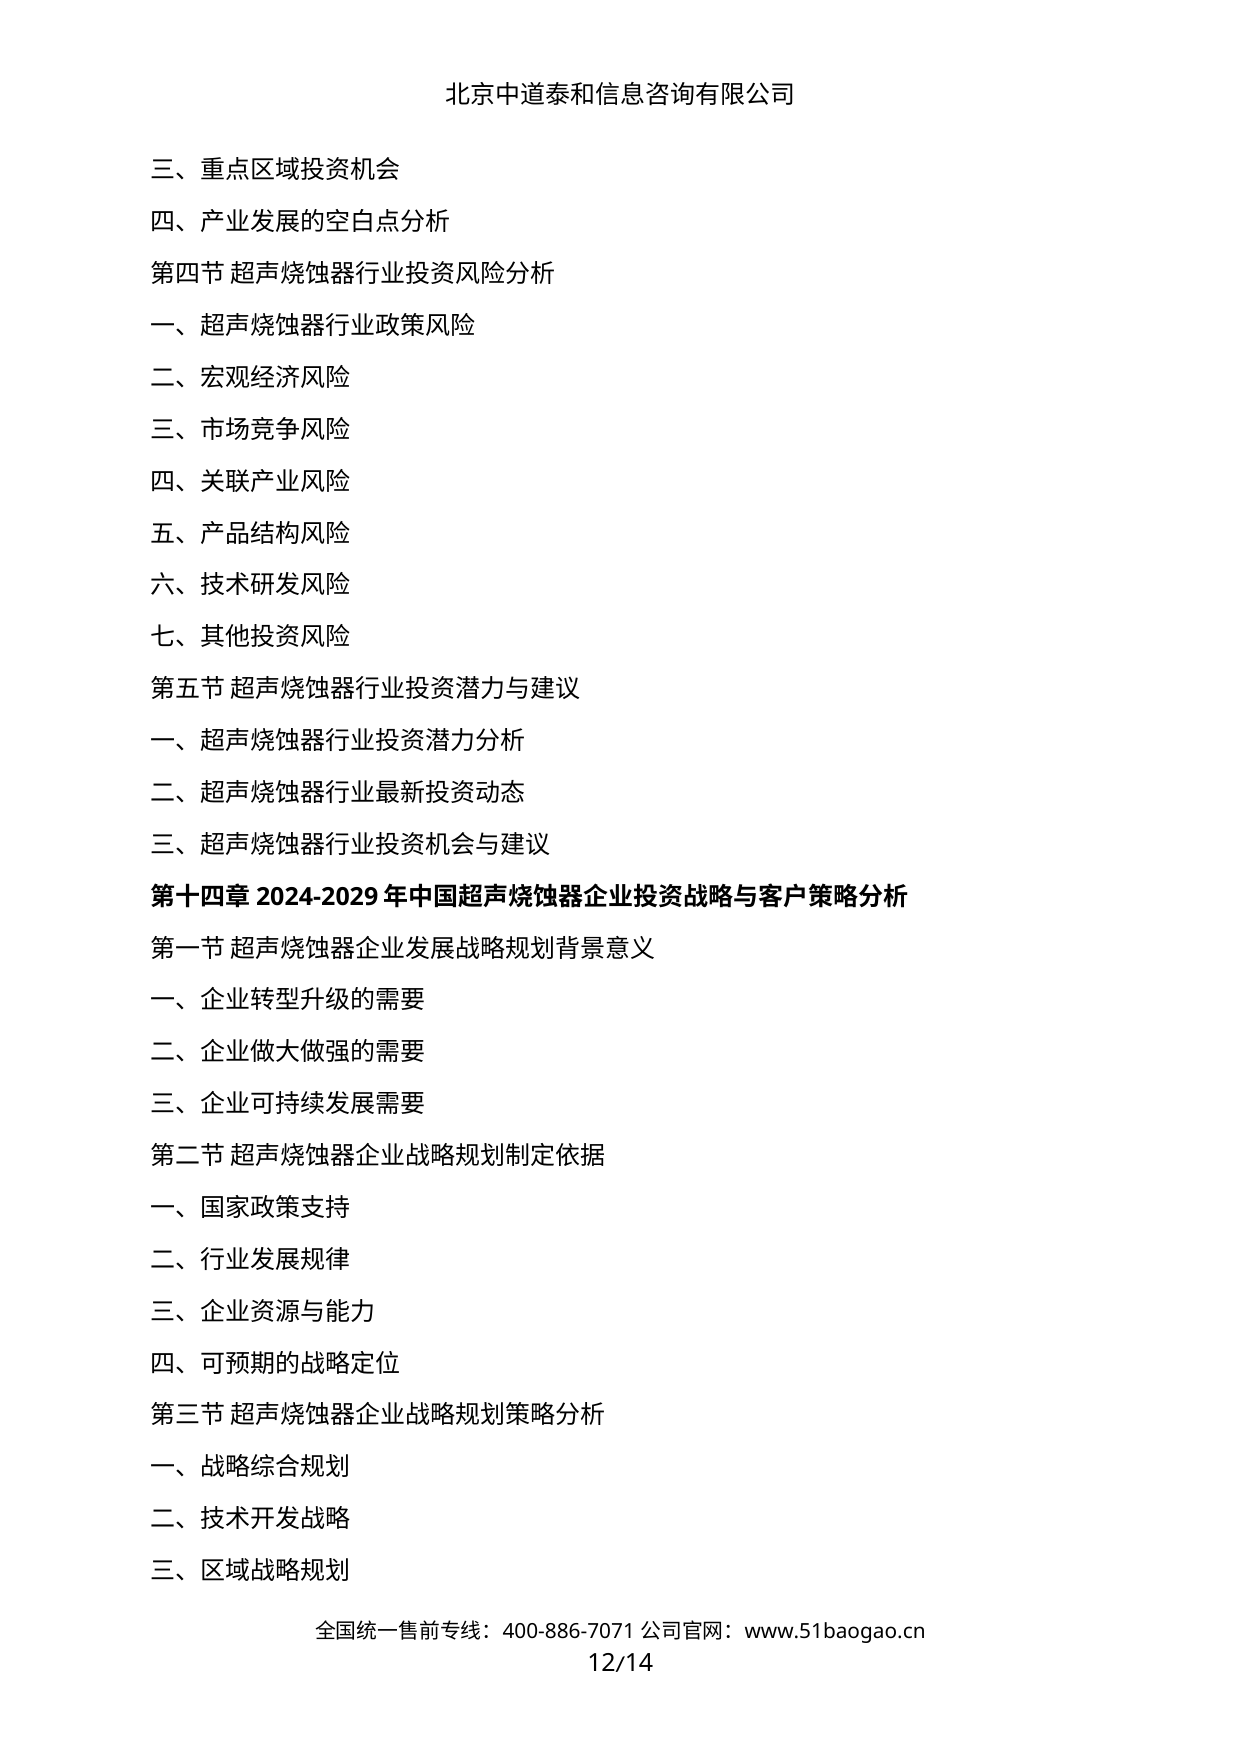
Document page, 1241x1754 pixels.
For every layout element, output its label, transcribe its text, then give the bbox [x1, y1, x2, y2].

text 五、产品结构风险 [150, 513, 1090, 549]
text 四、关联产业风险 [150, 461, 1090, 497]
text 二、技术开发战略 [150, 1499, 1090, 1535]
text 第四节 超声烧蚀器行业投资风险分析 [150, 254, 1090, 290]
text 四、产业发展的空白点分析 [150, 202, 1090, 238]
text 四、可预期的战略定位 [150, 1343, 1090, 1379]
text 三、企业可持续发展需要 [150, 1084, 1090, 1120]
text 三、区域战略规划 [150, 1551, 1090, 1587]
text 二、企业做大做强的需要 [150, 1032, 1090, 1068]
text 第一节 超声烧蚀器企业发展战略规划背景意义 [150, 928, 1090, 964]
text 七、其他投资风险 [150, 617, 1090, 653]
text 一、超声烧蚀器行业投资潜力分析 [150, 721, 1090, 757]
text 三、市场竞争风险 [150, 409, 1090, 446]
text 六、技术研发风险 [150, 565, 1090, 601]
text 一、超声烧蚀器行业政策风险 [150, 306, 1090, 342]
text 一、国家政策支持 [150, 1187, 1090, 1224]
text 第五节 超声烧蚀器行业投资潜力与建议 [150, 669, 1090, 705]
text 二、宏观经济风险 [150, 357, 1090, 394]
text 第二节 超声烧蚀器企业战略规划制定依据 [150, 1136, 1090, 1172]
text 二、行业发展规律 [150, 1239, 1090, 1276]
text 一、战略综合规划 [150, 1447, 1090, 1483]
text 二、超声烧蚀器行业最新投资动态 [150, 772, 1090, 809]
text 一、企业转型升级的需要 [150, 980, 1090, 1016]
text 三、企业资源与能力 [150, 1291, 1090, 1327]
text 三、重点区域投资机会 [150, 150, 1090, 186]
text 三、超声烧蚀器行业投资机会与建议 [150, 824, 1090, 861]
text 第十四章 2024-2029年中国超声烧蚀器企业投资战略与客户策略分析 [150, 876, 1090, 912]
text 第三节 超声烧蚀器企业战略规划策略分析 [150, 1395, 1090, 1431]
